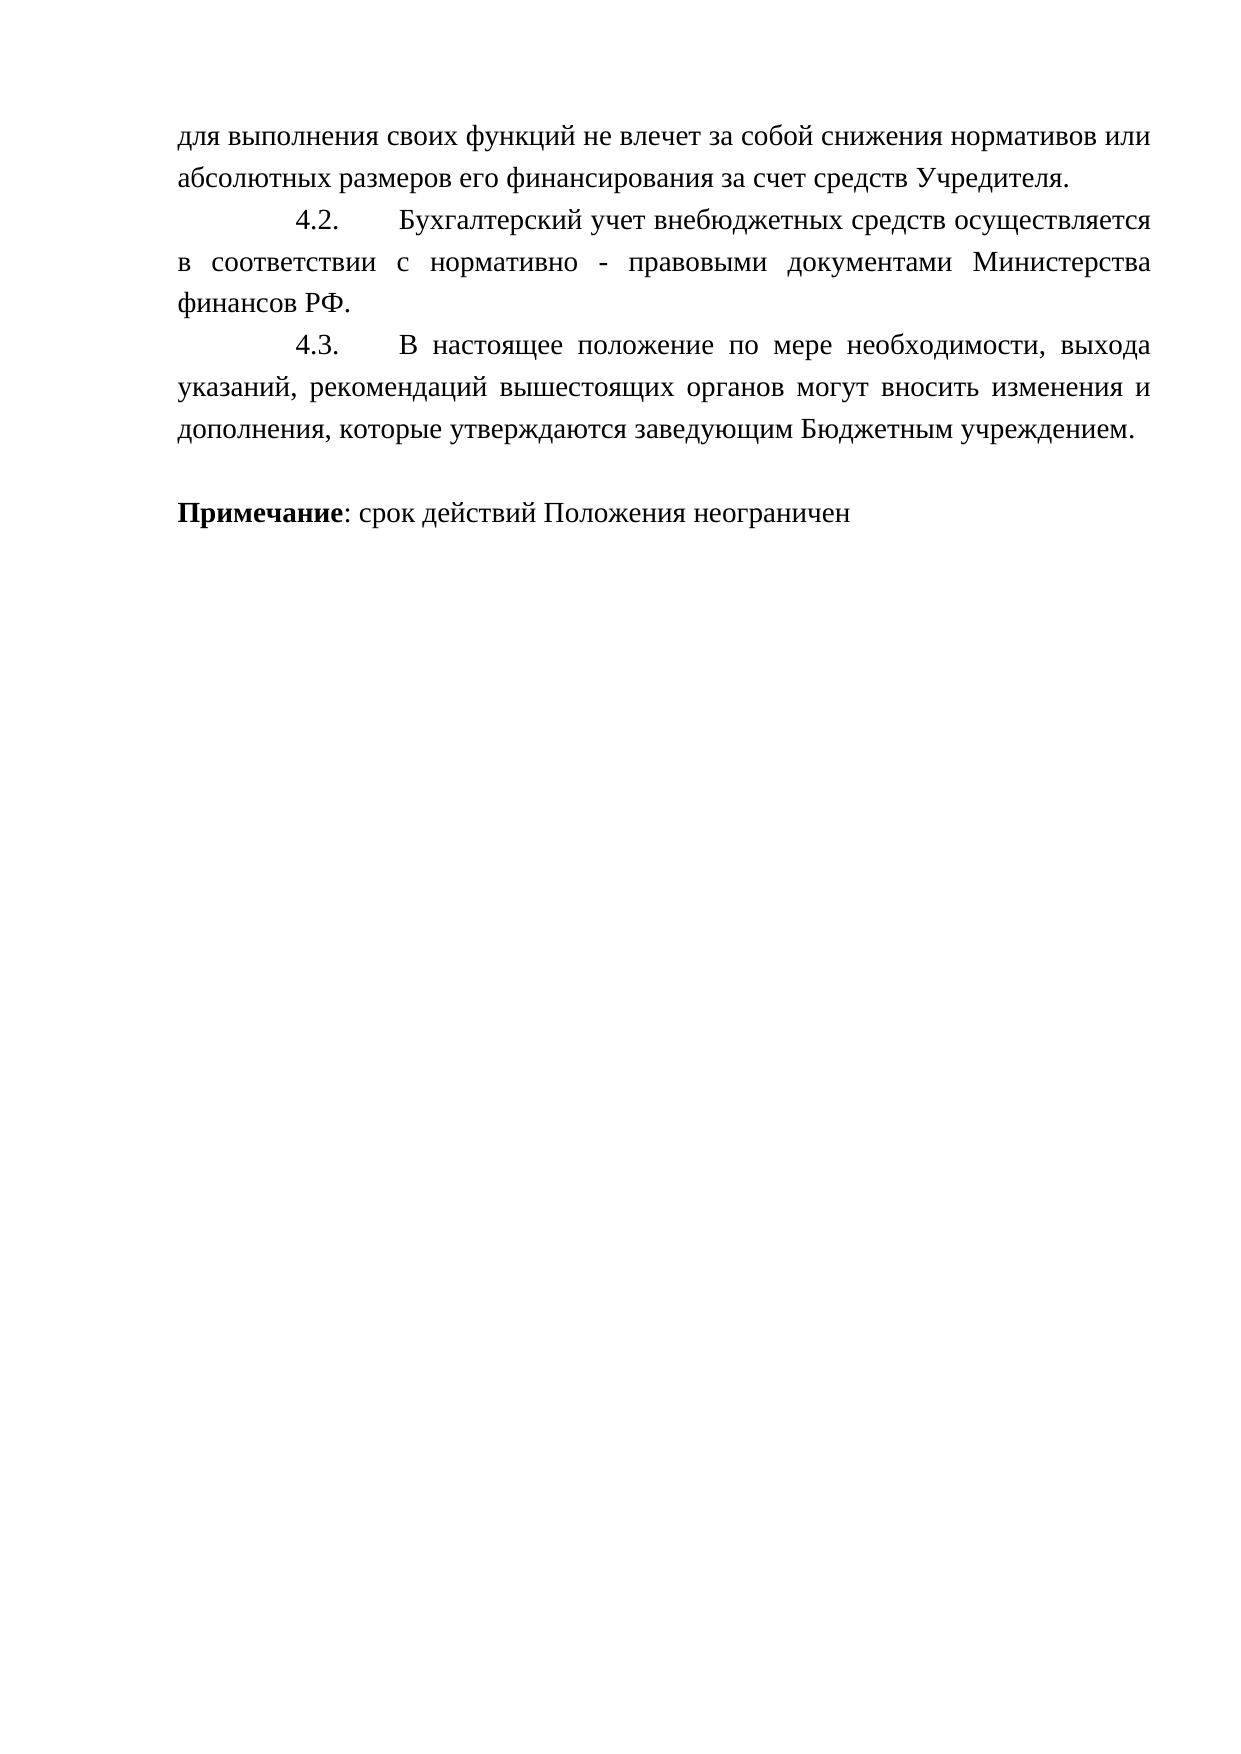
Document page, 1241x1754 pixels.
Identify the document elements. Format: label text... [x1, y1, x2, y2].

list В настоящее положение по мере необходимости, выхода указаний, рекомендаций вышестоящих органов могут вносить изменения и дополнения, которые утверждаются заведующим Бюджетным учреждением. [177, 327, 1152, 445]
text Примечание: срок действий Положения неограничен [177, 495, 1152, 528]
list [177, 118, 1152, 193]
list Бухгалтерский учет внебюджетных средств осуществляется в соответствии с нормативно - правовыми документами Министерства финансов РФ. [177, 202, 1152, 319]
